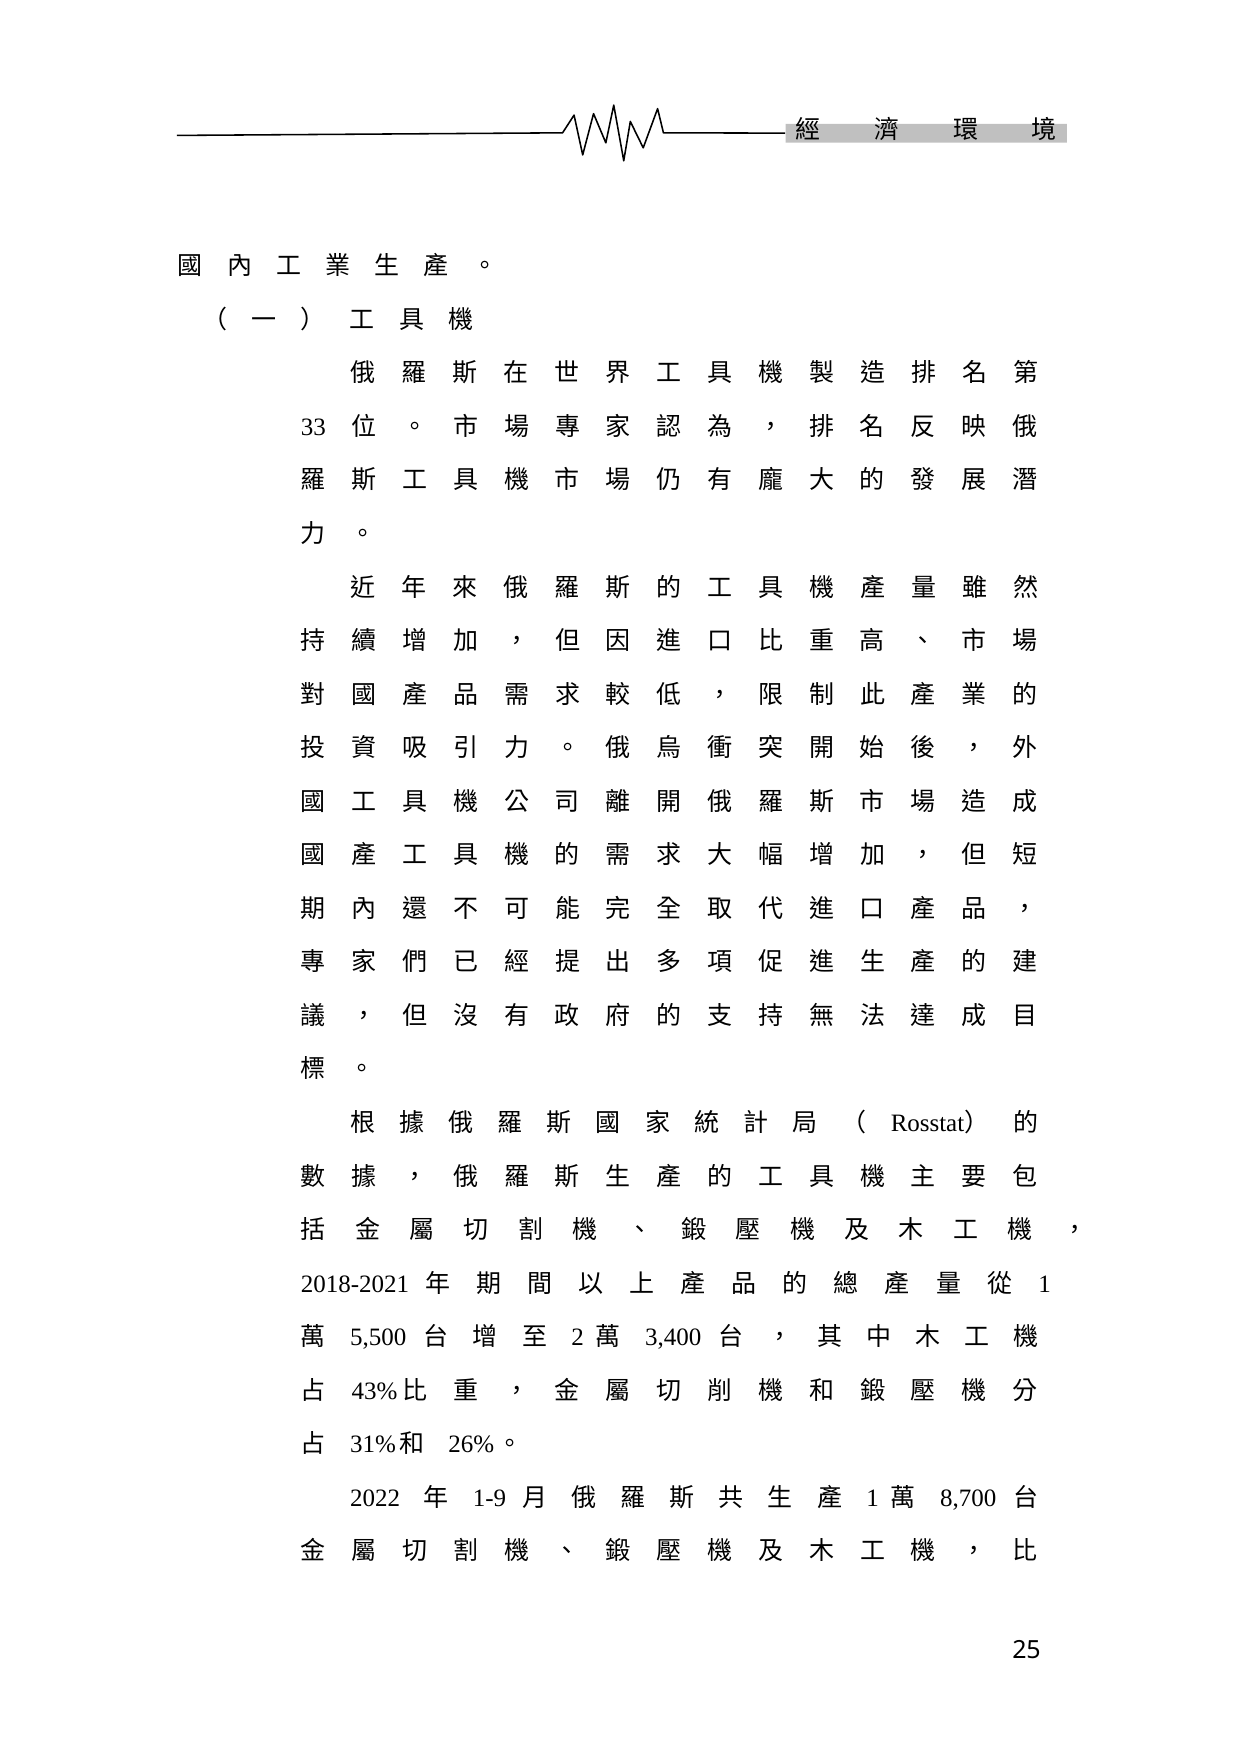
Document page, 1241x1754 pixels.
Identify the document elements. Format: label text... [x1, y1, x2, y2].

text 俄羅斯在世界工具機製造排名第33位。市場專家認為，排名反映俄羅斯工具機市場仍有龐大的發展潛力。 [276, 344, 1063, 558]
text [178, 237, 1063, 291]
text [276, 1469, 1063, 1576]
text （一）工具機 [202, 291, 1063, 344]
text 根據俄羅斯國家統計局（Rosstat）的數據，俄羅斯生產的工具機主要包括金屬切割機、鍛壓機及木工機，2018-2021年期間以上產品的總產量從1萬5,500台增至2萬3,400台，其中木工機占43%比重，金屬切削機和鍛壓機分占31%和26%。 [276, 1094, 1063, 1469]
text 近年來俄羅斯的工具機產量雖然持續增加，但因進口比重高、市場對國產品需求較低，限制此產業的投資吸引力。俄烏衝突開始後，外國工具機公司離開俄羅斯市場造成國產工具機的需求大幅增加，但短期內還不可能完全取代進口產品，專家們已經提出多項促進生產的建議，但沒有政府的支持無法達成目標。 [276, 558, 1063, 1094]
